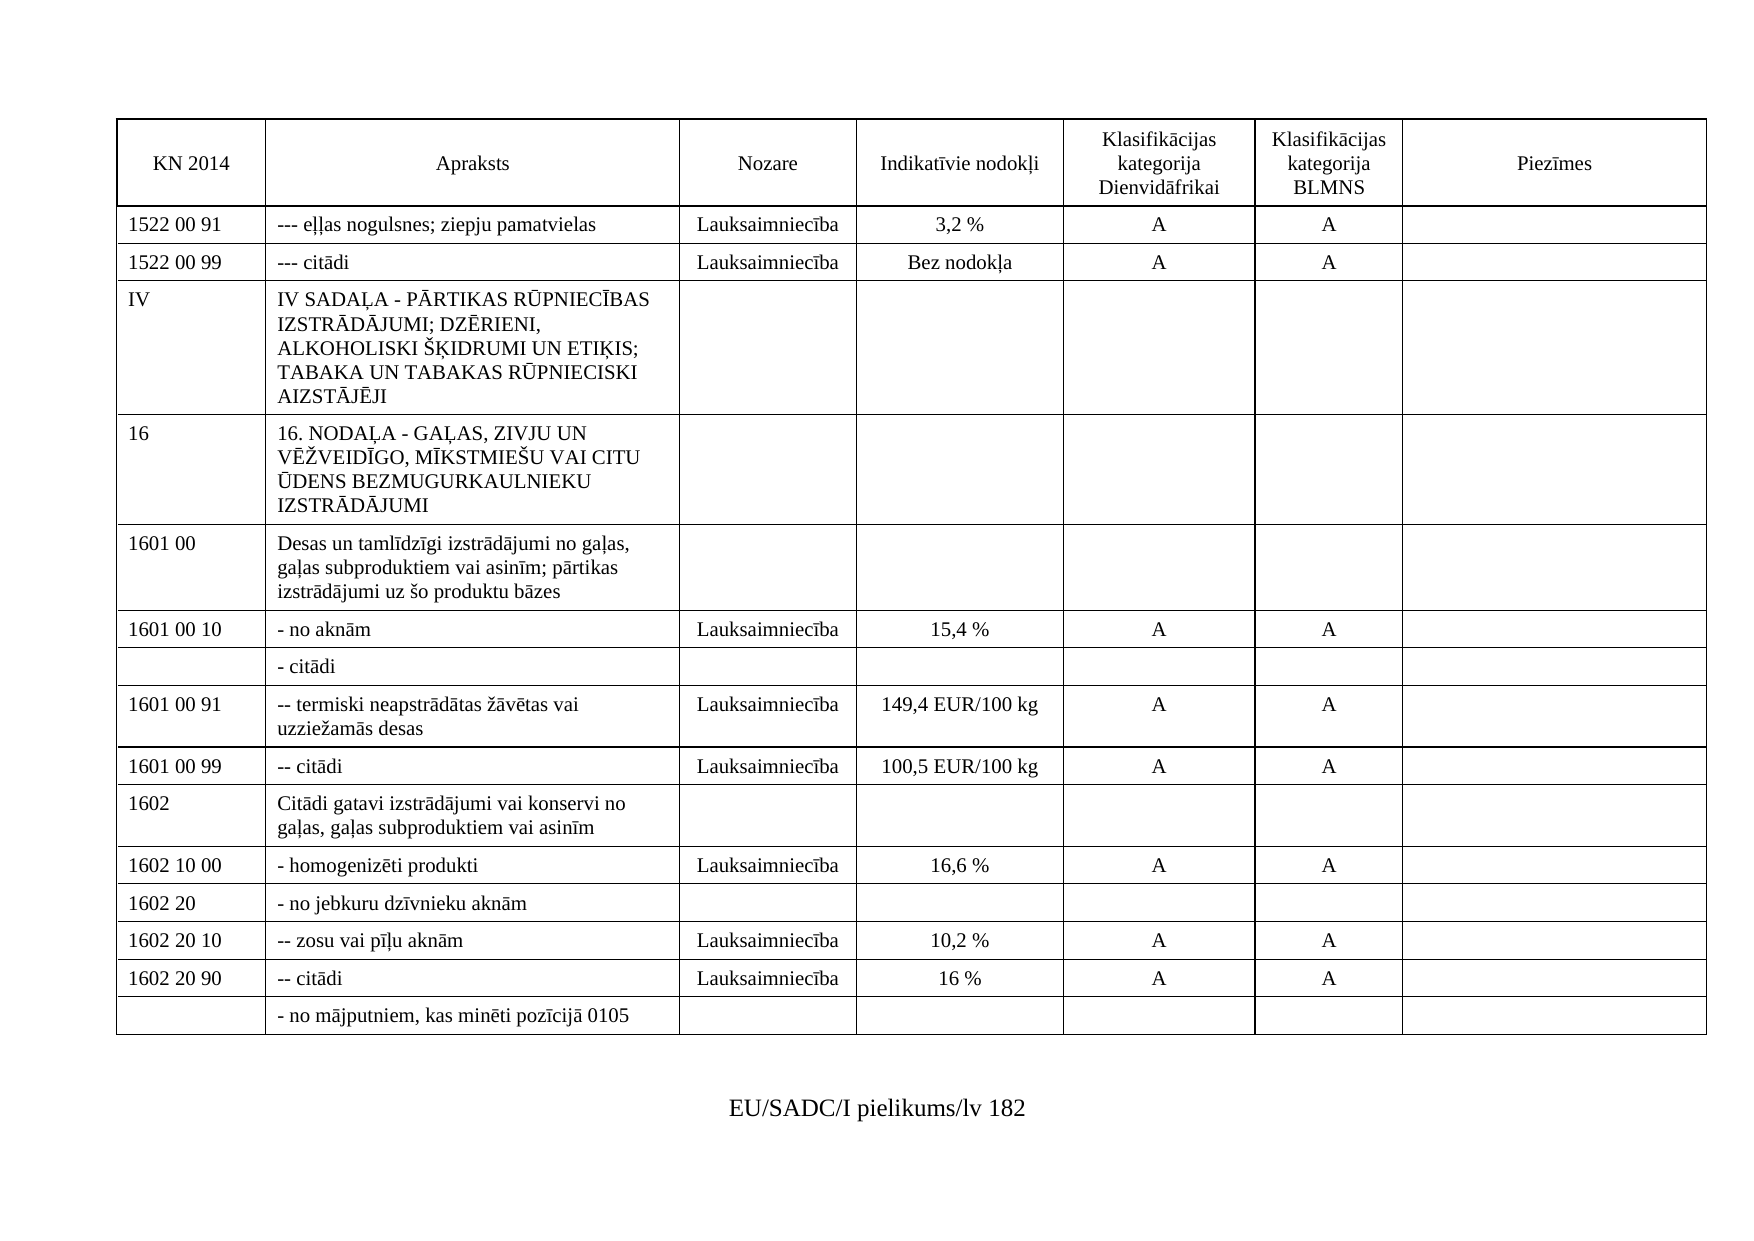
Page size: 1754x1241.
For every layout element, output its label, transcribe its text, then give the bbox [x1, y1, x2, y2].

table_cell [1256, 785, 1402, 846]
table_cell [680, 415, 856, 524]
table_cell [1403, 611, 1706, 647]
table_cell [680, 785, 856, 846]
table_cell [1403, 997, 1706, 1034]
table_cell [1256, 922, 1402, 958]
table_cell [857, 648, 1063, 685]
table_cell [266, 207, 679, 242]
table_header Nozare [680, 120, 856, 205]
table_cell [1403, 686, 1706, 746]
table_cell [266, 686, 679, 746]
table_header Piezīmes [1403, 120, 1706, 205]
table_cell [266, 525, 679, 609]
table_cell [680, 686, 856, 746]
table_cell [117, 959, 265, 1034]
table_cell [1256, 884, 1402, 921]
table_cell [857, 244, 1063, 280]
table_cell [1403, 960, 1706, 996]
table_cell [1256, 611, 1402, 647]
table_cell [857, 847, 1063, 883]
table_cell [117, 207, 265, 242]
table_header Klasifikācijas kategorija Dienvidāfrikai [1064, 120, 1254, 205]
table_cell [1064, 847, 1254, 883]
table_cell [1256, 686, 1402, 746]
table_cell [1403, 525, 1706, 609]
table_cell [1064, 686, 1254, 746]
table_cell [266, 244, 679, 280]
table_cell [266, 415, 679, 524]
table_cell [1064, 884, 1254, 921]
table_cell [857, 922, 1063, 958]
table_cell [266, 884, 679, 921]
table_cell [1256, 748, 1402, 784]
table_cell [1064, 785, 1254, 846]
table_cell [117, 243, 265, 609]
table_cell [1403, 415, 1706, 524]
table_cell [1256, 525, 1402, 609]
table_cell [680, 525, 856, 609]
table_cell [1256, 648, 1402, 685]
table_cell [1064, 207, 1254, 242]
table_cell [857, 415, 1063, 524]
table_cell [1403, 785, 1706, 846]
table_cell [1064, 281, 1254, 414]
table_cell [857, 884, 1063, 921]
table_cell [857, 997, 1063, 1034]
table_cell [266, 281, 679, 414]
table_header Indikatīvie nodokļi [857, 120, 1063, 205]
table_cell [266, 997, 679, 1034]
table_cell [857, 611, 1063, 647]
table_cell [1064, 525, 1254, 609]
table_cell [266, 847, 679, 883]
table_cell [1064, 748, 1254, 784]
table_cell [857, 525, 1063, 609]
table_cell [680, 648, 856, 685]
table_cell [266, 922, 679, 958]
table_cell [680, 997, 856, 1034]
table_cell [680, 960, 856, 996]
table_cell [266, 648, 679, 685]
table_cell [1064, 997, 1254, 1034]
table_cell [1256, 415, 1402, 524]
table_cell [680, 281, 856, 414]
table_header Klasifikācijas kategorija BLMNS [1256, 120, 1402, 205]
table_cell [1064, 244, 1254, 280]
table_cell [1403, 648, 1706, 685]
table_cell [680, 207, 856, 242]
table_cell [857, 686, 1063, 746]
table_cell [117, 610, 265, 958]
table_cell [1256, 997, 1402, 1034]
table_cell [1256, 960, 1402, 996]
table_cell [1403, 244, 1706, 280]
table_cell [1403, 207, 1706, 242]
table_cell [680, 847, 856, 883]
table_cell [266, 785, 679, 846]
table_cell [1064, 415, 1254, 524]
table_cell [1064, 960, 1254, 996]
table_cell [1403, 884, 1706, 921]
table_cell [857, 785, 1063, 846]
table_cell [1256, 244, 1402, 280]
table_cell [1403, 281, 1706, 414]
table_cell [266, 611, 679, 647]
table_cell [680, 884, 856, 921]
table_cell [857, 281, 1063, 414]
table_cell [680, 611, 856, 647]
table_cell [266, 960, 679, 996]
table_header Apraksts [266, 120, 679, 205]
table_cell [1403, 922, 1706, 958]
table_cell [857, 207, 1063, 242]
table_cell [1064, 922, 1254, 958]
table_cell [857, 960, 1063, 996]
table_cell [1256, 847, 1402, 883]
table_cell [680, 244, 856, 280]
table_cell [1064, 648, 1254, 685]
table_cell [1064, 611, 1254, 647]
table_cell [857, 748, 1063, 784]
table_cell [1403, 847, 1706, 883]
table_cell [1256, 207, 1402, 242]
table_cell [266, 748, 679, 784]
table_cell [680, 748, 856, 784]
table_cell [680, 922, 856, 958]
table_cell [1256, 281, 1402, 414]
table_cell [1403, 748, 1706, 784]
table_header KN 2014 [118, 120, 265, 205]
